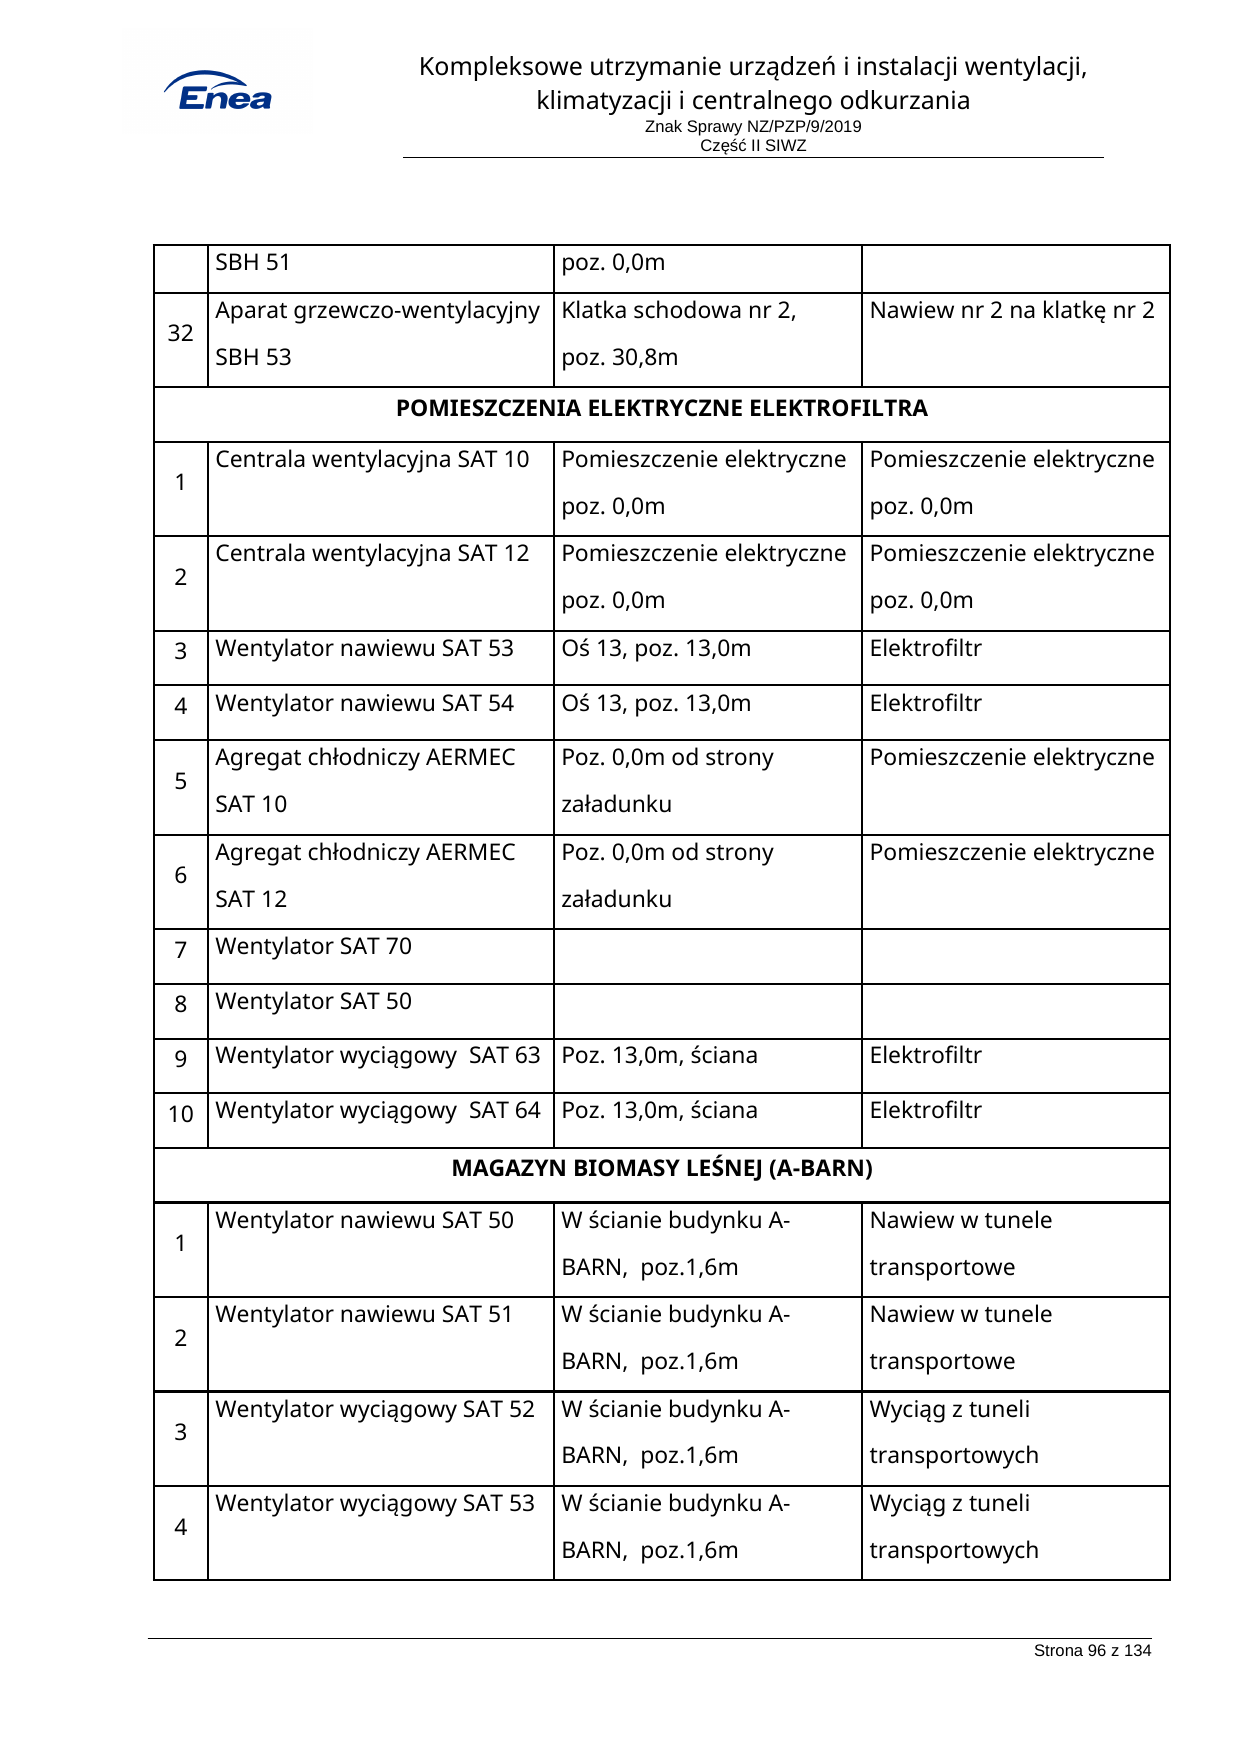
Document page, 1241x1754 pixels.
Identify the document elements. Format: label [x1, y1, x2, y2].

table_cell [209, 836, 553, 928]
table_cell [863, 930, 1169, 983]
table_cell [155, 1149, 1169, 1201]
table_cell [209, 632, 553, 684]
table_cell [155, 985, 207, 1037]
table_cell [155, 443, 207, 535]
picture [122, 28, 314, 134]
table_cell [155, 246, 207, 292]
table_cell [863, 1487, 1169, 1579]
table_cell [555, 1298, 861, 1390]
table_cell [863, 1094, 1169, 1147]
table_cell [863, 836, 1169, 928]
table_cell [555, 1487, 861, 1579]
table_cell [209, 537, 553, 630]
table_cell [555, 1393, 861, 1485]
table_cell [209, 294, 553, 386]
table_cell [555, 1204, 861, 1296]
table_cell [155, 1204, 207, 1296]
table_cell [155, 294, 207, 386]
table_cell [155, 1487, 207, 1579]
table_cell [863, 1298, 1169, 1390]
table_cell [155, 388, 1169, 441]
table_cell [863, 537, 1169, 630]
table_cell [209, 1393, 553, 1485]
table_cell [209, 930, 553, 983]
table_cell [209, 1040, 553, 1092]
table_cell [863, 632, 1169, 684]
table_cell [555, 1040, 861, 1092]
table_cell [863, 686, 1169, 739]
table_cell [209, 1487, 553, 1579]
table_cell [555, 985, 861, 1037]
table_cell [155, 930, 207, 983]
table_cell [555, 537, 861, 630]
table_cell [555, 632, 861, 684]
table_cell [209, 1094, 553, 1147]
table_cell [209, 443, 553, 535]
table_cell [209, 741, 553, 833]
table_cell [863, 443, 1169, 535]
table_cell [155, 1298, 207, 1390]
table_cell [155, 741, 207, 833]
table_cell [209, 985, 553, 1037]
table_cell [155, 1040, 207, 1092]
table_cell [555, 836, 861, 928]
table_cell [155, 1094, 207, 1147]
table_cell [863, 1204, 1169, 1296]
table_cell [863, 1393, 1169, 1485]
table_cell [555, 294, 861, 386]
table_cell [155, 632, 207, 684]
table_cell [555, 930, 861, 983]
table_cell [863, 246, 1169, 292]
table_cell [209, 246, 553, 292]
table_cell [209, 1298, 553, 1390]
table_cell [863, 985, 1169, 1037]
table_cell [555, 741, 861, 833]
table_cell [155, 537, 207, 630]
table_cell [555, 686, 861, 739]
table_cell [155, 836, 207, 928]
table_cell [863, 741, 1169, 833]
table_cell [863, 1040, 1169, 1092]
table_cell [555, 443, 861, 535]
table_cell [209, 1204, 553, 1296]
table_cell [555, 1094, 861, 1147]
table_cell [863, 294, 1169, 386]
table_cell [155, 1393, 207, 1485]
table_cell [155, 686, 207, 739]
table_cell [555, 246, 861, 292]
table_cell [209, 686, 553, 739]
